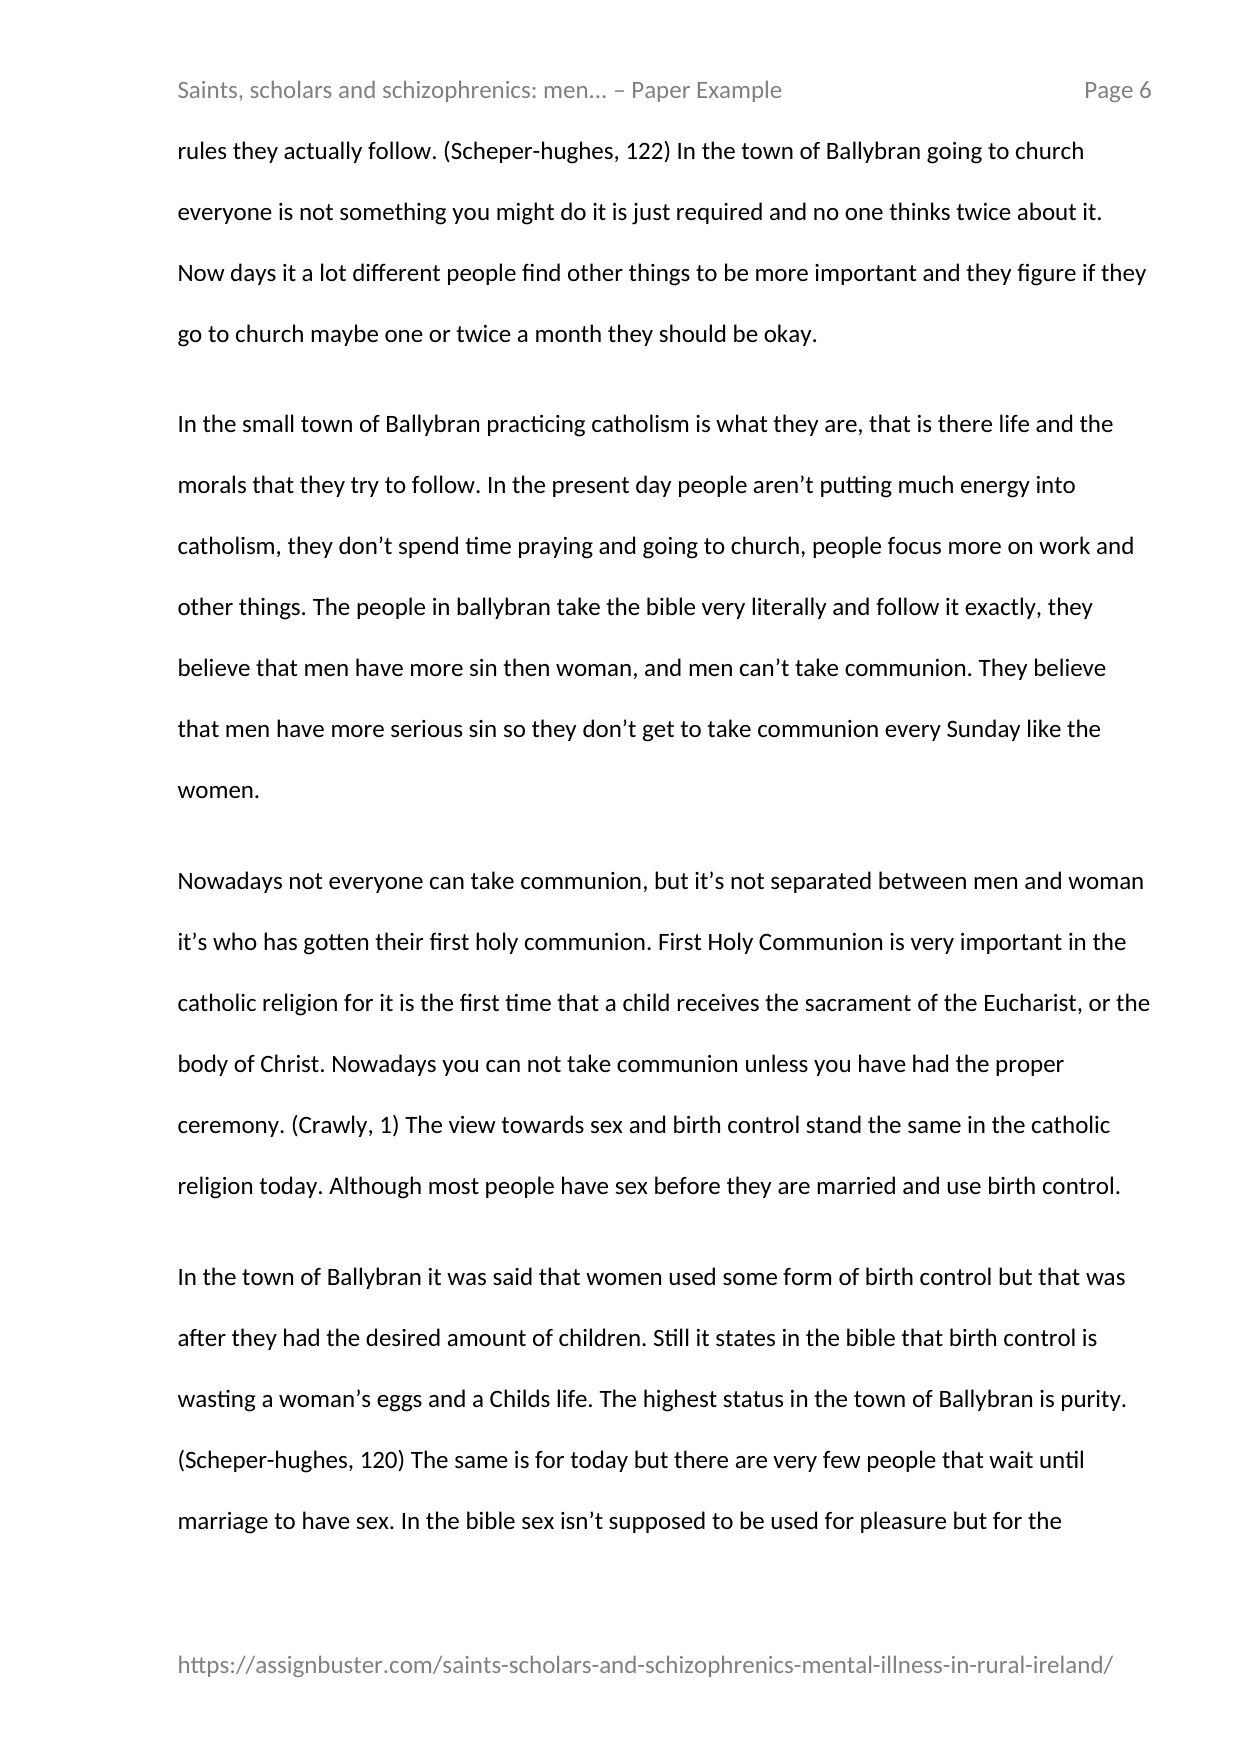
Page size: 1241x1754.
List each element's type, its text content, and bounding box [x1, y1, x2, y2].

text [177, 1261, 1152, 1536]
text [177, 135, 1152, 348]
text In the small town of Ballybran practicing catholism is what they are, that is there life and the morals that they try to follow. In the present day people aren’t putting much energy into catholism, they don’t spend time praying and going to church, people focus more on work and other things. The people in ballybran take the bible very literally and follow it exactly, they believe that men have more sin then woman, and men can’t take communion. They believe that men have more serious sin so they don’t get to take communion every Sunday like the women. [177, 408, 1152, 805]
text Nowadays not everyone can take communion, but it’s not separated between men and woman it’s who has gotten their first holy communion. First Holy Communion is very important in the catholic religion for it is the first time that a child receives the sacrament of the Eucharist, or the body of Christ. Nowadays you can not take communion unless you have had the proper ceremony. (Crawly, 1) The view towards sex and birth control stand the same in the catholic religion today. Although most people have sex before they are married and use birth control. [177, 865, 1152, 1201]
